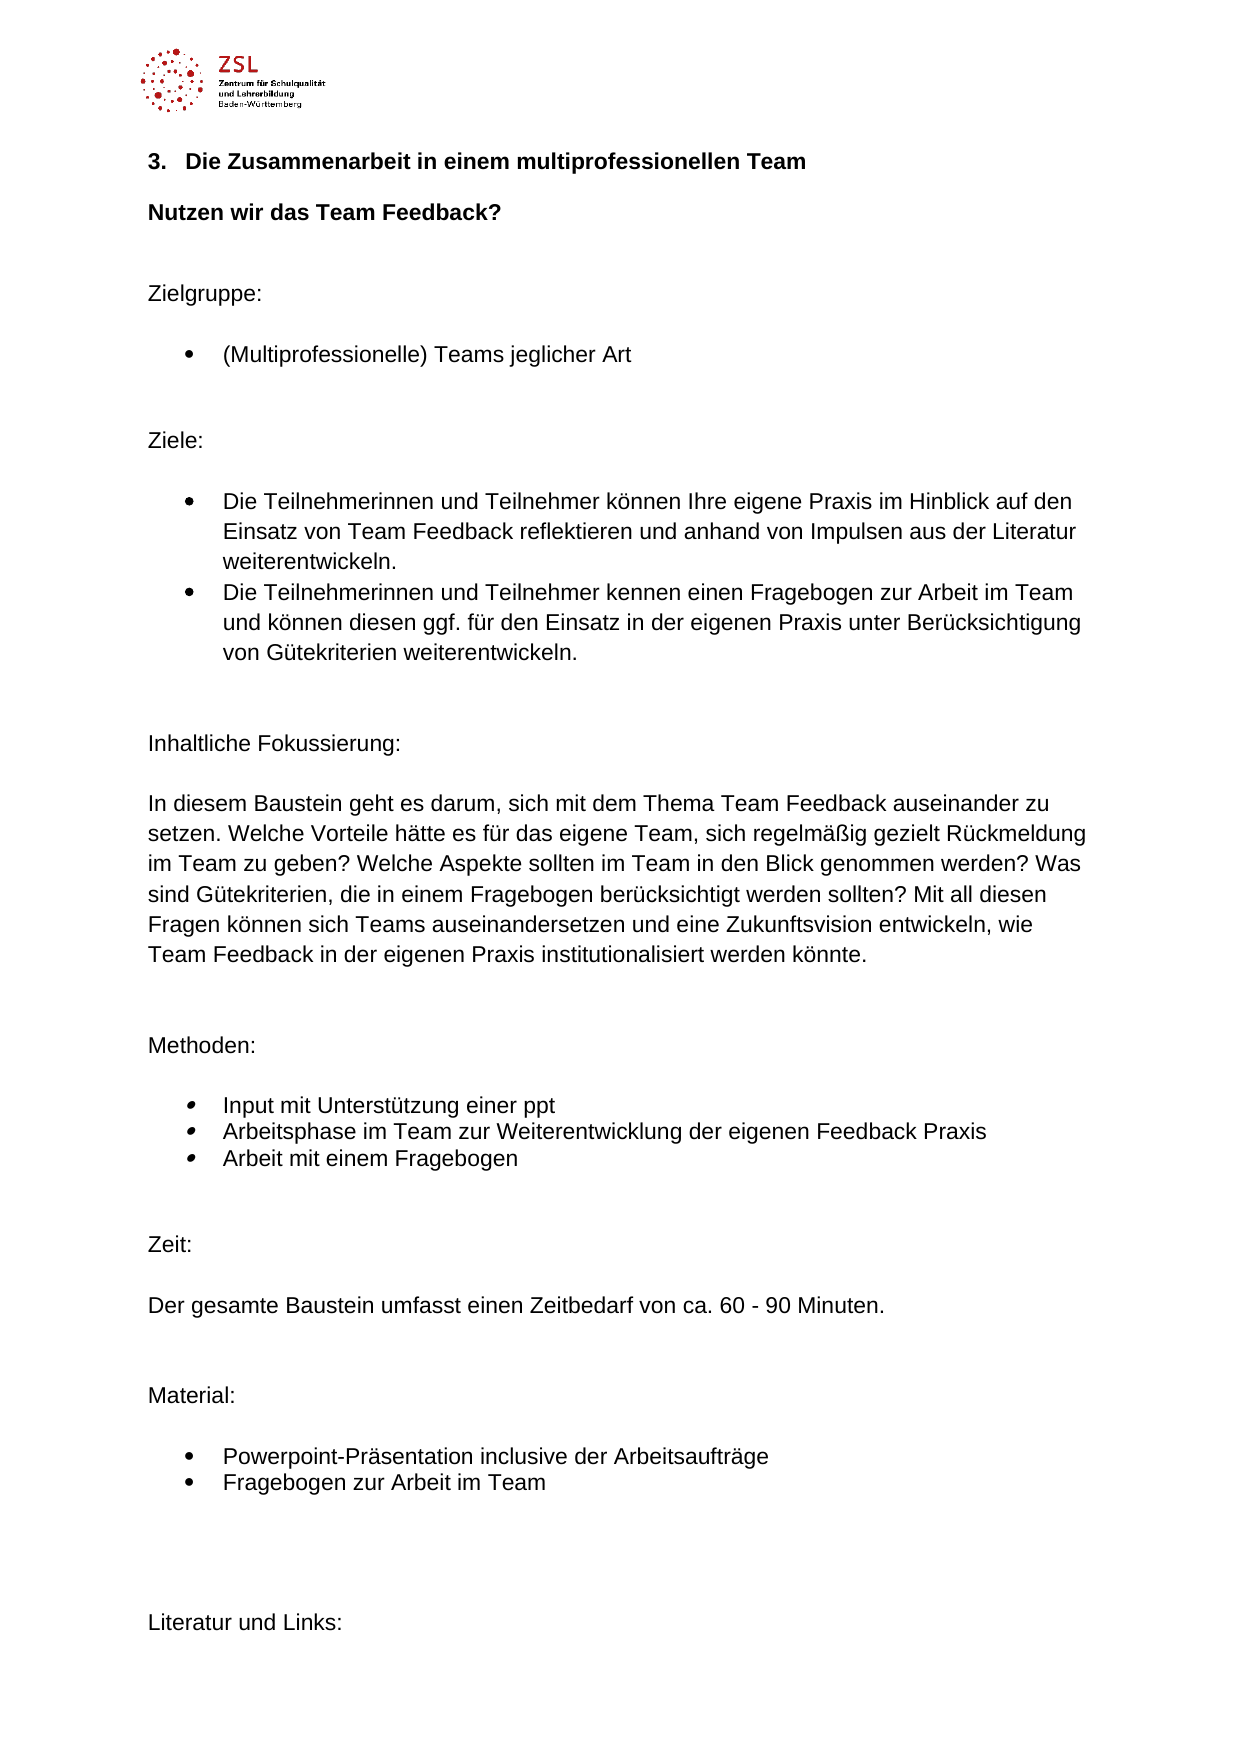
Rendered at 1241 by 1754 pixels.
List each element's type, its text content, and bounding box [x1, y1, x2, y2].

text Zeit: [148, 1231, 1093, 1258]
text Zielgruppe: [148, 280, 1093, 307]
text Nutzen wir das Team Feedback? [148, 199, 1093, 225]
list (Multiprofessionelle) Teams jeglicher Art [185, 341, 1093, 367]
text Inhaltliche Fokussierung: [148, 729, 1093, 756]
text Ziele: [148, 427, 1093, 454]
picture [124, 33, 341, 128]
list Input mit Unterstützung einer ppt [185, 1092, 1093, 1118]
text Methoden: [148, 1032, 1093, 1058]
list Die Teilnehmerinnen und Teilnehmer kennen einen Fragebogen zur Arbeit im Team und können diesen ggf. für den Einsatz in der eigenen Praxis unter Berücksichtigung von Gütekriterien weiterentwickeln. [185, 578, 1093, 665]
list Arbeitsphase im Team zur Weiterentwicklung der eigenen Feedback Praxis [185, 1118, 1093, 1145]
text Der gesamte Baustein umfasst einen Zeitbedarf von ca. 60 - 90 Minuten. [148, 1292, 1093, 1318]
list Powerpoint-Präsentation inclusive der Arbeitsaufträge [185, 1443, 1093, 1469]
list Die Zusammenarbeit in einem multiprofessionellen Team [148, 148, 1093, 174]
list Die Teilnehmerinnen und Teilnehmer können Ihre eigene Praxis im Hinblick auf den Einsatz von Team Feedback reflektieren und anhand von Impulsen aus der Literatur weiterentwickeln. [185, 488, 1093, 574]
list Arbeit mit einem Fragebogen [185, 1145, 1093, 1171]
list Fragebogen zur Arbeit im Team [185, 1469, 1093, 1496]
text Material: [148, 1382, 1093, 1409]
text Literatur und Links: [148, 1609, 1093, 1635]
text In diesem Baustein geht es darum, sich mit dem Thema Team Feedback auseinander zu setzen. Welche Vorteile hätte es für das eigene Team, sich regelmäßig gezielt Rückmeldung im Team zu geben? Welche Aspekte sollten im Team in den Blick genommen werden? Was sind Gütekriterien, die in einem Fragebogen berücksichtigt werden sollten? Mit all diesen Fragen können sich Teams auseinandersetzen und eine Zukunftsvision entwickeln, wie Team Feedback in der eigenen Praxis institutionalisiert werden könnte. [148, 790, 1093, 967]
